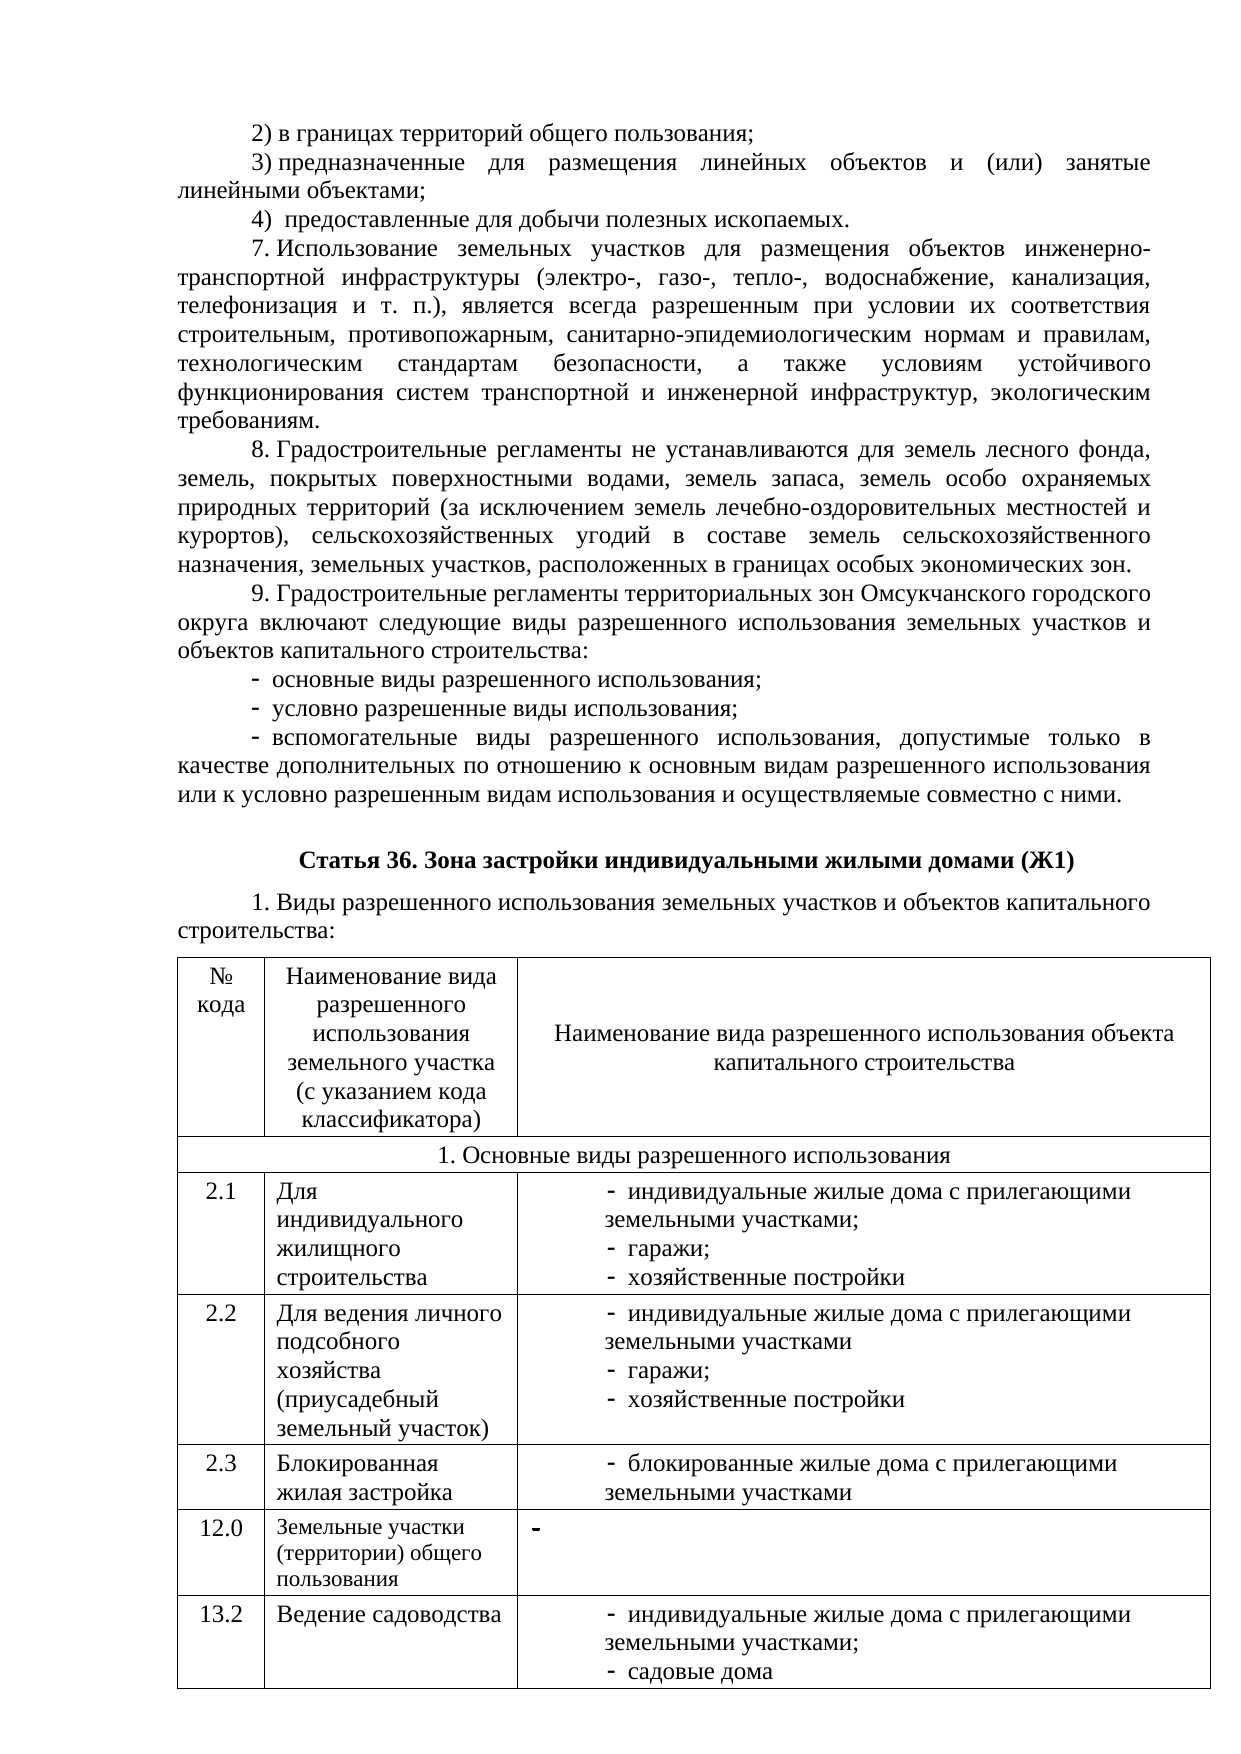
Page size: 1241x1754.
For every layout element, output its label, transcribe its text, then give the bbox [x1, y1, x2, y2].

list предназначенные для размещения линейных объектов и (или) занятые линейными объектами; [177, 147, 1152, 204]
list предоставленные для добычи полезных ископаемых. [177, 204, 1152, 233]
list в границах территорий общего пользования; [177, 118, 1152, 147]
table_cell Основные виды разрешенного использования [178, 1137, 1210, 1172]
table_cell 13.2 [178, 1596, 264, 1688]
table_cell индивидуальные жилые дома с прилегающими земельными участками гаражи; хозяйственные постройки [518, 1295, 1210, 1444]
list Виды разрешенного использования земельных участков и объектов капитального строительства: [177, 887, 1152, 944]
table_cell 2.3 [178, 1445, 264, 1509]
table_header Наименование вида разрешенного использования объекта капитального строительства [518, 958, 1210, 1136]
table_cell Для ведения личного подсобного хозяйства (приусадебный земельный участок) [265, 1295, 517, 1444]
table_cell 2.2 [178, 1295, 264, 1444]
table_header № кода [178, 958, 264, 1136]
list основные виды разрешенного использования; [177, 664, 1152, 693]
table_cell индивидуальные жилые дома с прилегающими земельными участками; гаражи; хозяйственные постройки [518, 1173, 1210, 1294]
list Градостроительные регламенты не устанавливаются для земель лесного фонда, земель, покрытых поверхностными водами, земель запаса, земель особо охраняемых природных территорий (за исключением земель лечебно-оздоровительных местностей и курортов), сельскохозяйственных угодий в составе земель сельскохозяйственного назначения, земельных участков, расположенных в границах особых экономических зон. [177, 434, 1152, 578]
table_cell индивидуальные жилые дома с прилегающими земельными участками; садовые дома [518, 1596, 1210, 1688]
list условно разрешенные виды использования; [177, 693, 1152, 722]
list вспомогательные виды разрешенного использования, допустимые только в качестве дополнительных по отношению к основным видам разрешенного использования или к условно разрешенным видам использования и осуществляемые совместно с ними. [177, 722, 1152, 808]
table_cell Блокированная жилая застройка [265, 1445, 517, 1509]
table_cell Ведение садоводства [265, 1596, 517, 1688]
table_cell Земельные участки (территории) общего пользования [265, 1510, 517, 1595]
table_cell - [518, 1510, 1210, 1595]
table_cell 2.1 [178, 1173, 264, 1294]
table_cell Для индивидуального жилищного строительства [265, 1173, 517, 1294]
table_cell 12.0 [178, 1510, 264, 1595]
table_header Наименование вида разрешенного использования земельного участка (с указанием кода классификатора) [265, 958, 517, 1136]
table_cell блокированные жилые дома с прилегающими земельными участками [518, 1445, 1210, 1509]
list Зона застройки индивидуальными жилыми домами (Ж1) [222, 846, 1152, 874]
list Использование земельных участков для размещения объектов инженерно-транспортной инфраструктуры (электро-, газо-, тепло-, водоснабжение, канализация, телефонизация и т. п.), является всегда разрешенным при условии их соответствия строительным, противопожарным, санитарно-эпидемиологическим нормам и правилам, технологическим стандартам безопасности, а также условиям устойчивого функционирования систем транспортной и инженерной инфраструктур, экологическим требованиям. [177, 233, 1152, 434]
list Градостроительные регламенты территориальных зон Омсукчанского городского округа включают следующие виды разрешенного использования земельных участков и объектов капитального строительства: [177, 578, 1152, 664]
